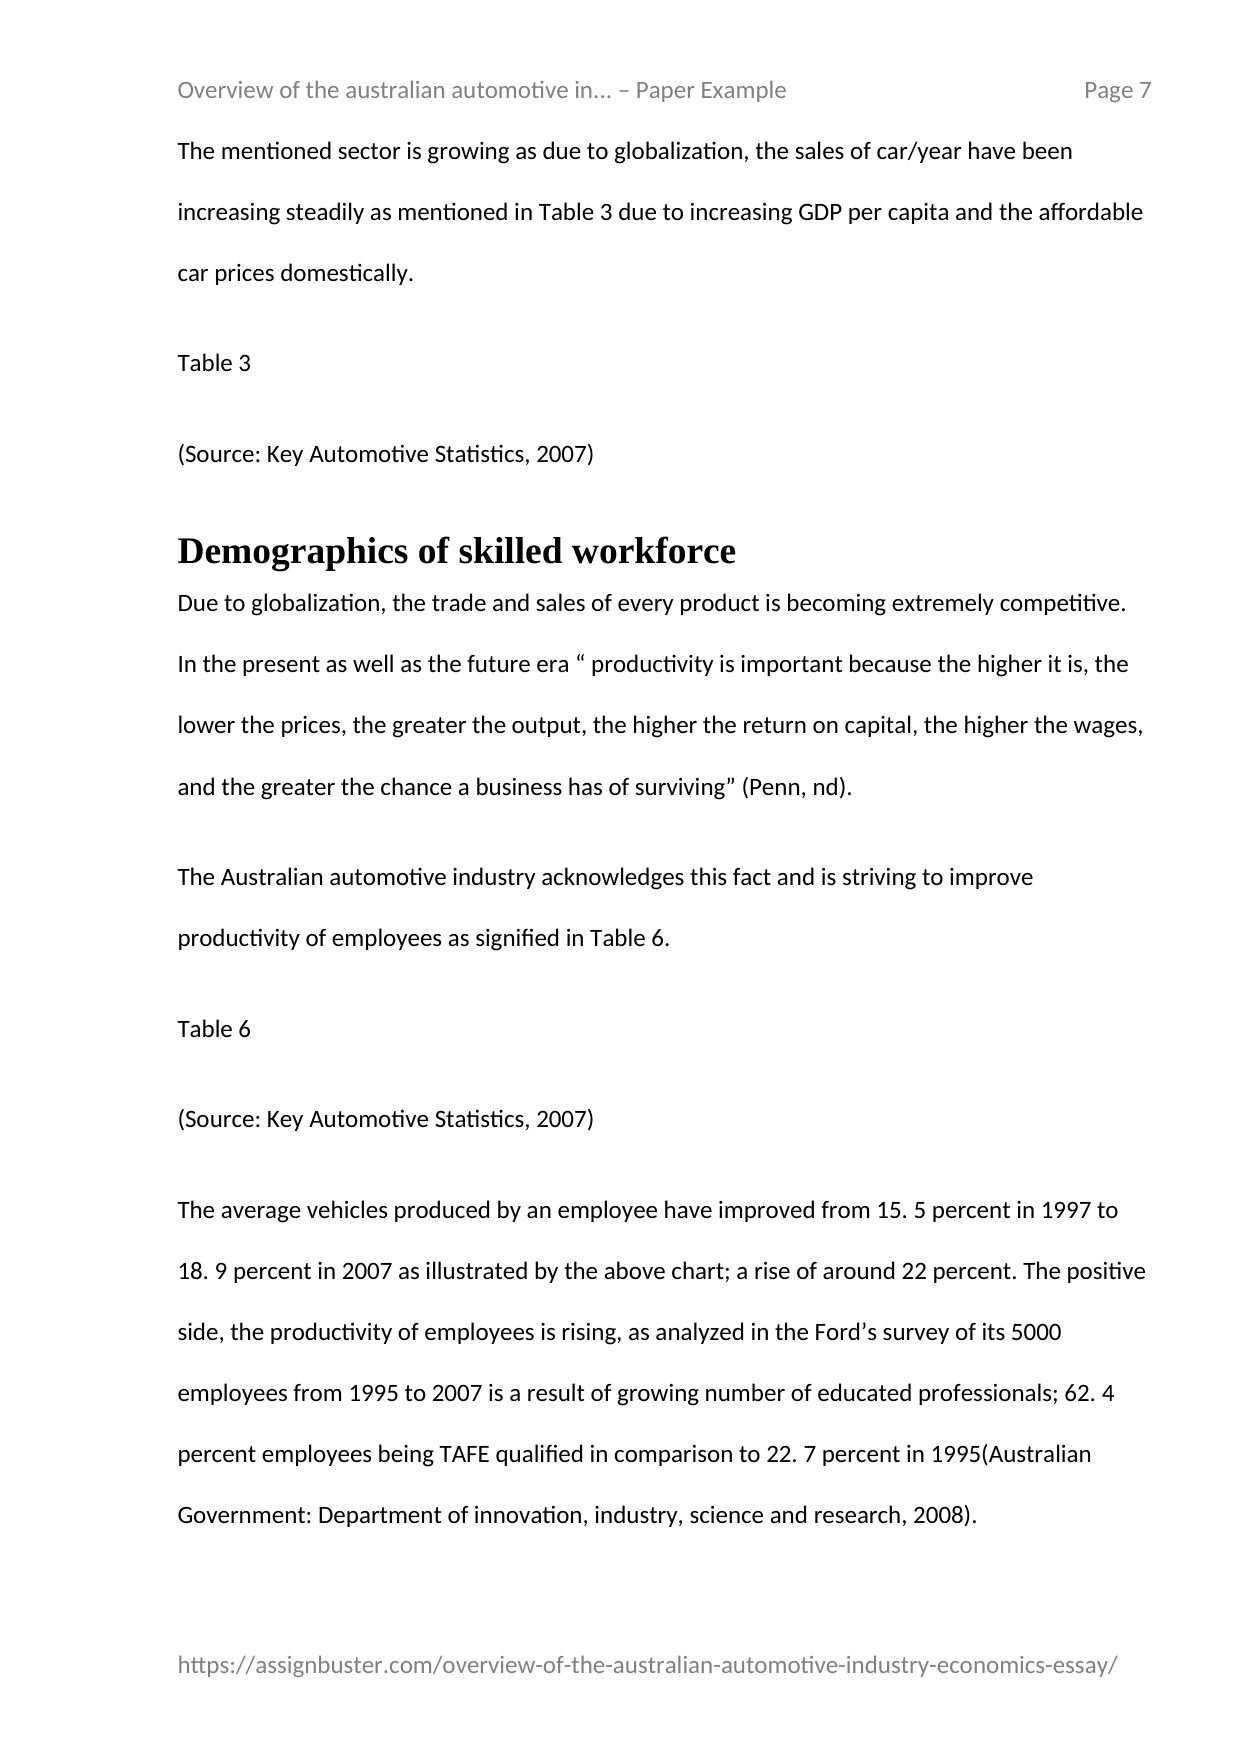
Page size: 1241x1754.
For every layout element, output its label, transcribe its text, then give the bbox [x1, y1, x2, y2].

subtitle Demographics of skilled workforce [177, 528, 1152, 572]
text The mentioned sector is growing as due to globalization, the sales of car/year have been increasing steadily as mentioned in Table 3 due to increasing GDP per capita and the affordable car prices domestically. [177, 135, 1152, 287]
text The Australian automotive industry acknowledges this fact and is striving to improve productivity of employees as signified in Table 6. [177, 861, 1152, 953]
text Due to globalization, the trade and sales of every product is becoming extremely competitive. In the present as well as the future era “ productivity is important because the higher it is, the lower the prices, the greater the output, the higher the return on capital, the higher the wages, and the greater the chance a business has of surviving” (Penn, nd). [177, 587, 1152, 801]
text Table 6 [177, 1013, 1152, 1043]
text (Source: Key Automotive Statistics, 2007) [177, 438, 1152, 468]
text Table 3 [177, 347, 1152, 378]
text (Source: Key Automotive Statistics, 2007) [177, 1103, 1152, 1134]
text The average vehicles produced by an employee have improved from 15. 5 percent in 1997 to 18. 9 percent in 2007 as illustrated by the above chart; a rise of around 22 percent. The positive side, the productivity of employees is rising, as analyzed in the Ford’s survey of its 5000 employees from 1995 to 2007 is a result of growing number of educated professionals; 62. 4 percent employees being TAFE qualified in comparison to 22. 7 percent in 1995(Australian Government: Department of innovation, industry, science and research, 2008). [177, 1194, 1152, 1529]
